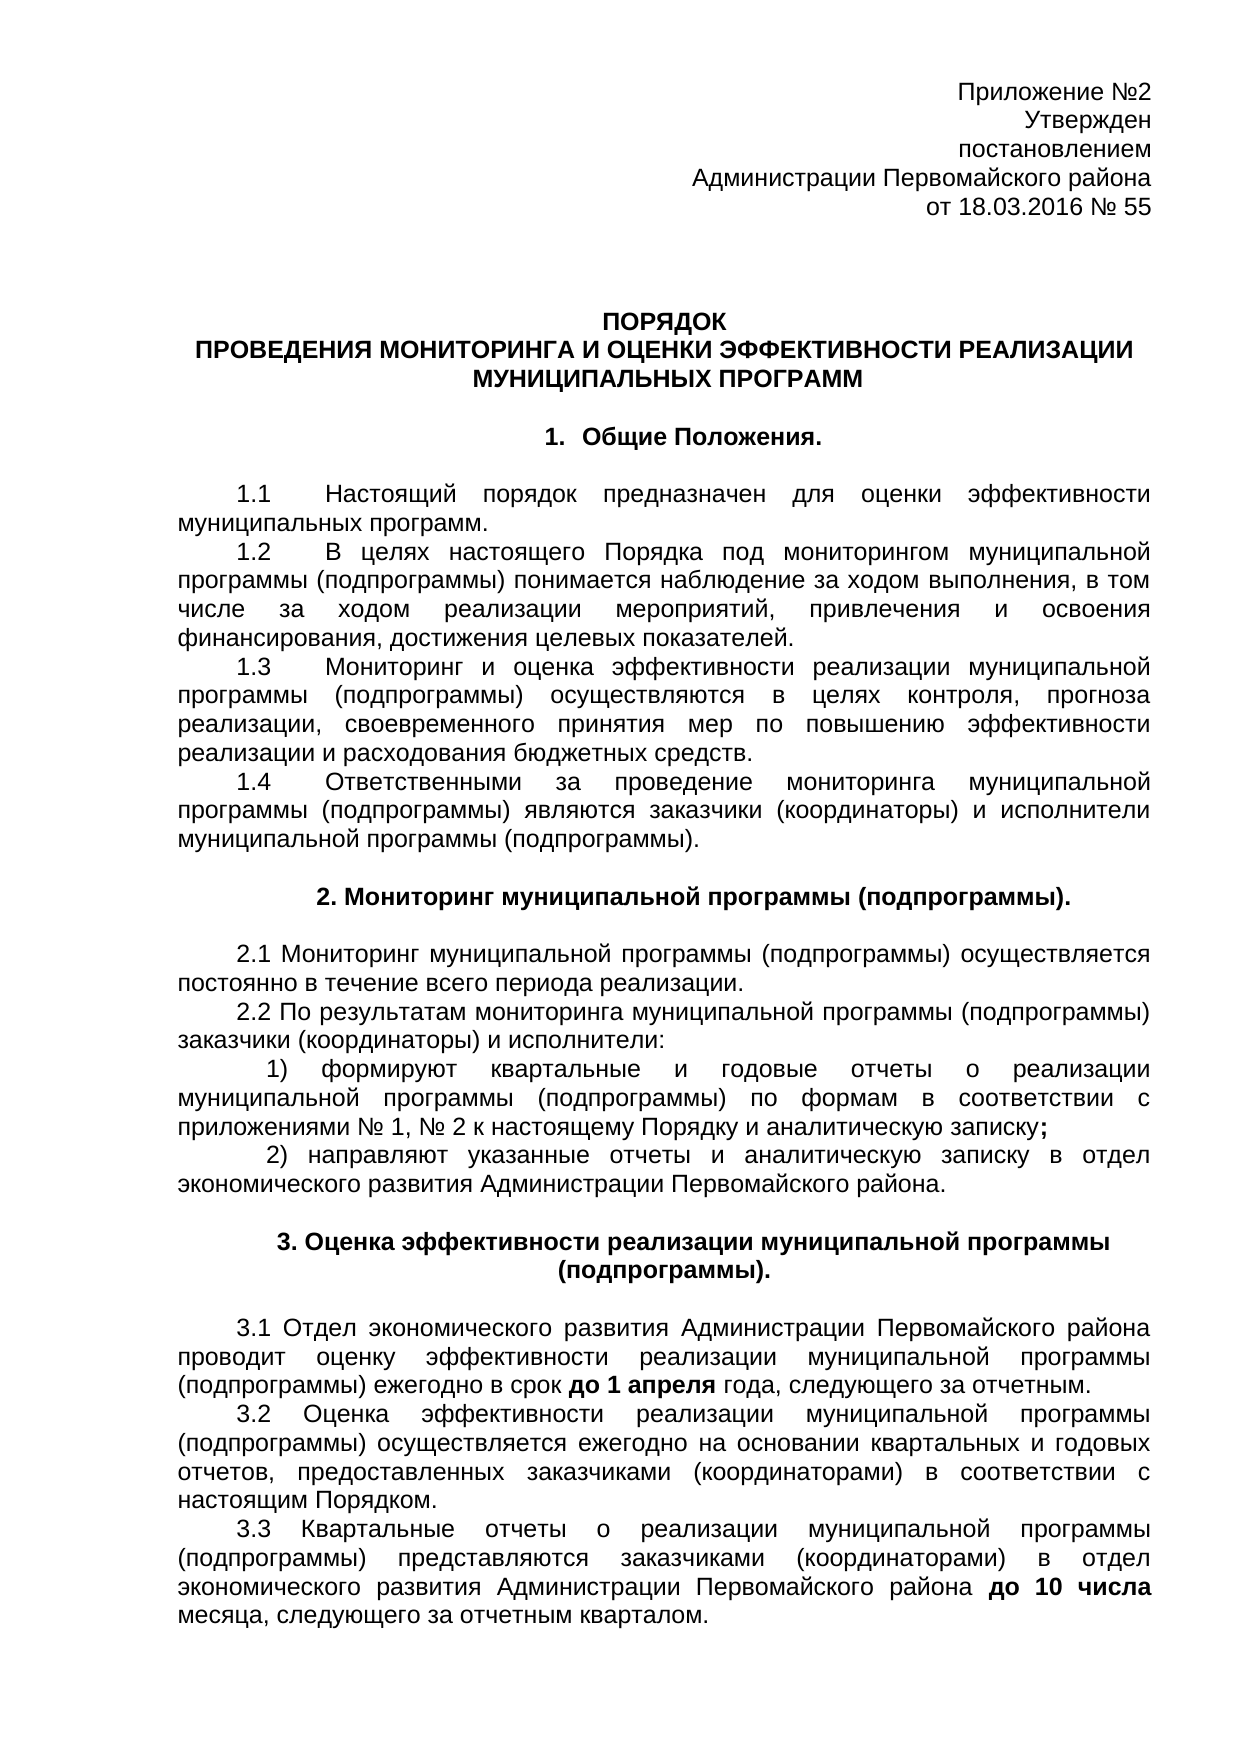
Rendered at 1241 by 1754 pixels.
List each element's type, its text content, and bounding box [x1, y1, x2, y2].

text Утвержден [177, 106, 1152, 134]
text 3.1 Отдел экономического развития Администрации Первомайского района проводит оценку эффективности реализации муниципальной программы (подпрограммы) ежегодно в срок до 1 апреля года, следующего за отчетным. [177, 1313, 1152, 1399]
text постановлением [177, 134, 1152, 163]
list Мониторинг и оценка эффективности реализации муниципальной программы (подпрограммы) осуществляются в целях контроля, прогноза реализации, своевременного принятия мер по повышению эффективности реализации и расходования бюджетных средств. [177, 652, 1152, 767]
list Ответственными за проведение мониторинга муниципальной программы (подпрограммы) являются заказчики (координаторы) и исполнители муниципальной программы (подпрограммы). [177, 767, 1152, 853]
list Общие Положения. [215, 422, 1152, 451]
text 2) направляют указанные отчеты и аналитическую записку в отдел экономического развития Администрации Первомайского района. [177, 1141, 1152, 1198]
text Администрации Первомайского района [233, 163, 1152, 192]
text 3.3 Квартальные отчеты о реализации муниципальной программы (подпрограммы) представляются заказчиками (координаторами) в отдел экономического развития Администрации Первомайского района до 10 числа месяца, следующего за отчетным кварталом. [177, 1514, 1152, 1629]
text 2.2 По результатам мониторинга муниципальной программы (подпрограммы) заказчики (координаторы) и исполнители: [177, 997, 1152, 1054]
text ПРОВЕДЕНИЯ МОНИТОРИНГА И ОЦЕНКИ ЭФФЕКТИВНОСТИ РЕАЛИЗАЦИИ [177, 336, 1152, 364]
text 2.1 Мониторинг муниципальной программы (подпрограммы) осуществляется постоянно в течение всего периода реализации. [177, 939, 1152, 997]
text 2. Мониторинг муниципальной программы (подпрограммы). [177, 882, 1152, 911]
list Настоящий порядок предназначен для оценки эффективности муниципальных программ. [177, 479, 1152, 537]
text от 18.03.2016 № 55 [233, 192, 1152, 221]
text Приложение №2 [177, 77, 1152, 106]
title ПОРЯДОК [177, 307, 1152, 336]
text 1) формируют квартальные и годовые отчеты о реализации муниципальной программы (подпрограммы) по формам в соответствии с приложениями № 1, № 2 к настоящему Порядку и аналитическую записку; [177, 1054, 1152, 1141]
title МУНИЦИПАЛЬНЫХ ПРОГРАММ [177, 364, 1152, 393]
text 3. Оценка эффективности реализации муниципальной программы (подпрограммы). [177, 1227, 1152, 1284]
text 3.2 Оценка эффективности реализации муниципальной программы (подпрограммы) осуществляется ежегодно на основании квартальных и годовых отчетов, предоставленных заказчиками (координаторами) в соответствии с настоящим Порядком. [177, 1399, 1152, 1514]
list В целях настоящего Порядка под мониторингом муниципальной программы (подпрограммы) понимается наблюдение за ходом выполнения, в том числе за ходом реализации мероприятий, привлечения и освоения финансирования, достижения целевых показателей. [177, 537, 1152, 652]
